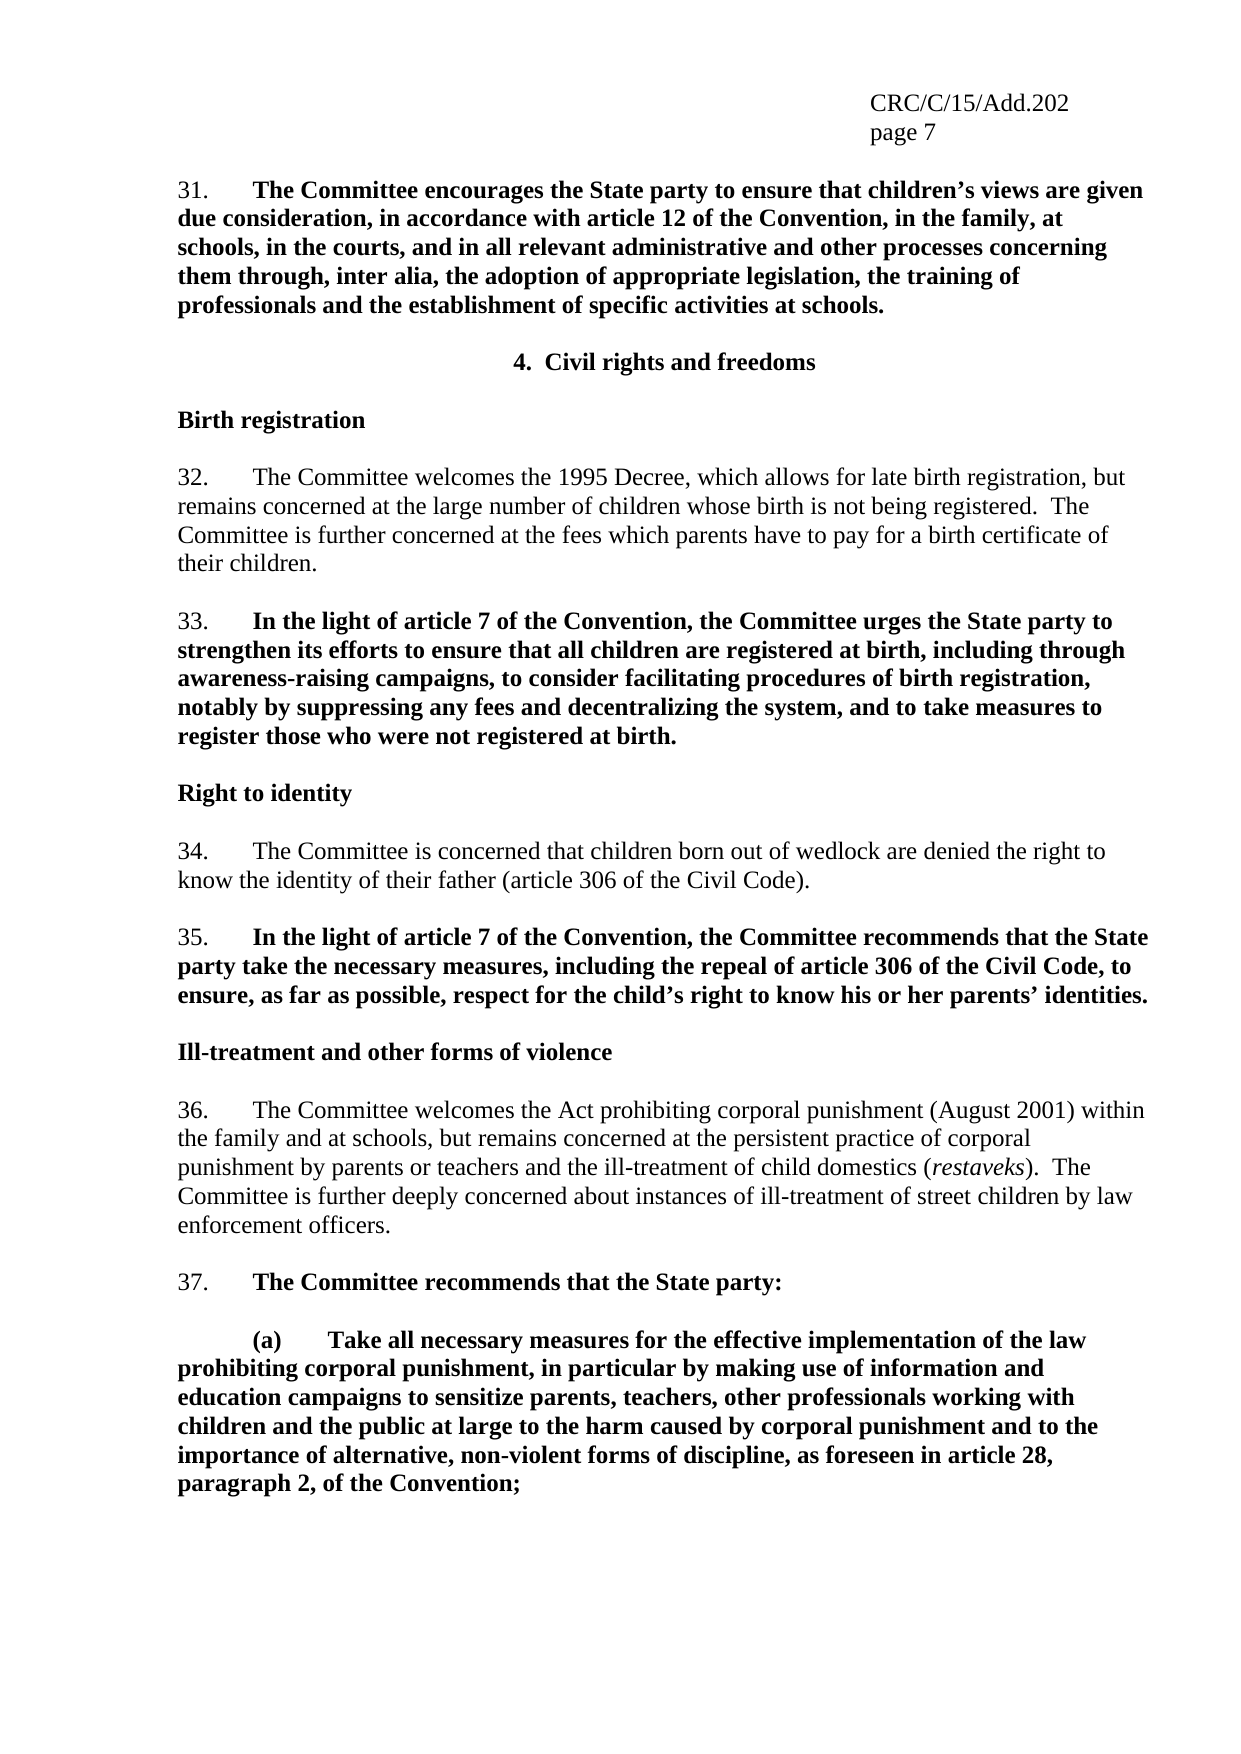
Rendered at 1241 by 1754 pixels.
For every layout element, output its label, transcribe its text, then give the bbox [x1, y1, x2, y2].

subtitle Ill-treatment and other forms of violence [177, 1037, 1152, 1066]
text 33. In the light of article 7 of the Convention, the Committee urges the State party to strengthen its efforts to ensure that all children are registered at birth, including through awareness-raising campaigns, to consider facilitating procedures of birth registration, notably by suppressing any fees and decentralizing the system, and to take measures to register those who were not registered at birth. [177, 606, 1152, 750]
text 36. The Committee welcomes the Act prohibiting corporal punishment (August 2001) within the family and at schools, but remains concerned at the persistent practice of corporal punishment by parents or teachers and the ill-treatment of child domestics (restaveks). The Committee is further deeply concerned about instances of ill-treatment of street children by law enforcement officers. [177, 1095, 1152, 1238]
text (a) Take all necessary measures for the effective implementation of the law prohibiting corporal punishment, in particular by making use of information and education campaigns to sensitize parents, teachers, other professionals working with children and the public at large to the harm caused by corporal punishment and to the importance of alternative, non-violent forms of discipline, as foreseen in article 28, paragraph 2, of the Convention; [177, 1325, 1152, 1497]
text 31. The Committee encourages the State party to ensure that children’s views are given due consideration, in accordance with article 12 of the Convention, in the family, at schools, in the courts, and in all relevant administrative and other processes concerning them through, inter alia, the adoption of appropriate legislation, the training of professionals and the establishment of specific activities at schools. [177, 175, 1152, 318]
text 32. The Committee welcomes the 1995 Decree, which allows for late birth registration, but remains concerned at the large number of children whose birth is not being registered. The Committee is further concerned at the fees which parents have to pay for a birth certificate of their children. [177, 462, 1152, 577]
subtitle Birth registration [177, 405, 1152, 433]
text 34. The Committee is concerned that children born out of wedlock are denied the right to know the identity of their father (article 306 of the Civil Code). [177, 836, 1152, 893]
subtitle 4. Civil rights and freedoms [177, 347, 1152, 376]
subtitle Right to identity [177, 778, 1152, 807]
text 37. The Committee recommends that the State party: [177, 1267, 1152, 1296]
text 35. In the light of article 7 of the Convention, the Committee recommends that the State party take the necessary measures, including the repeal of article 306 of the Civil Code, to ensure, as far as possible, respect for the child’s right to know his or her parents’ identities. [177, 922, 1152, 1008]
